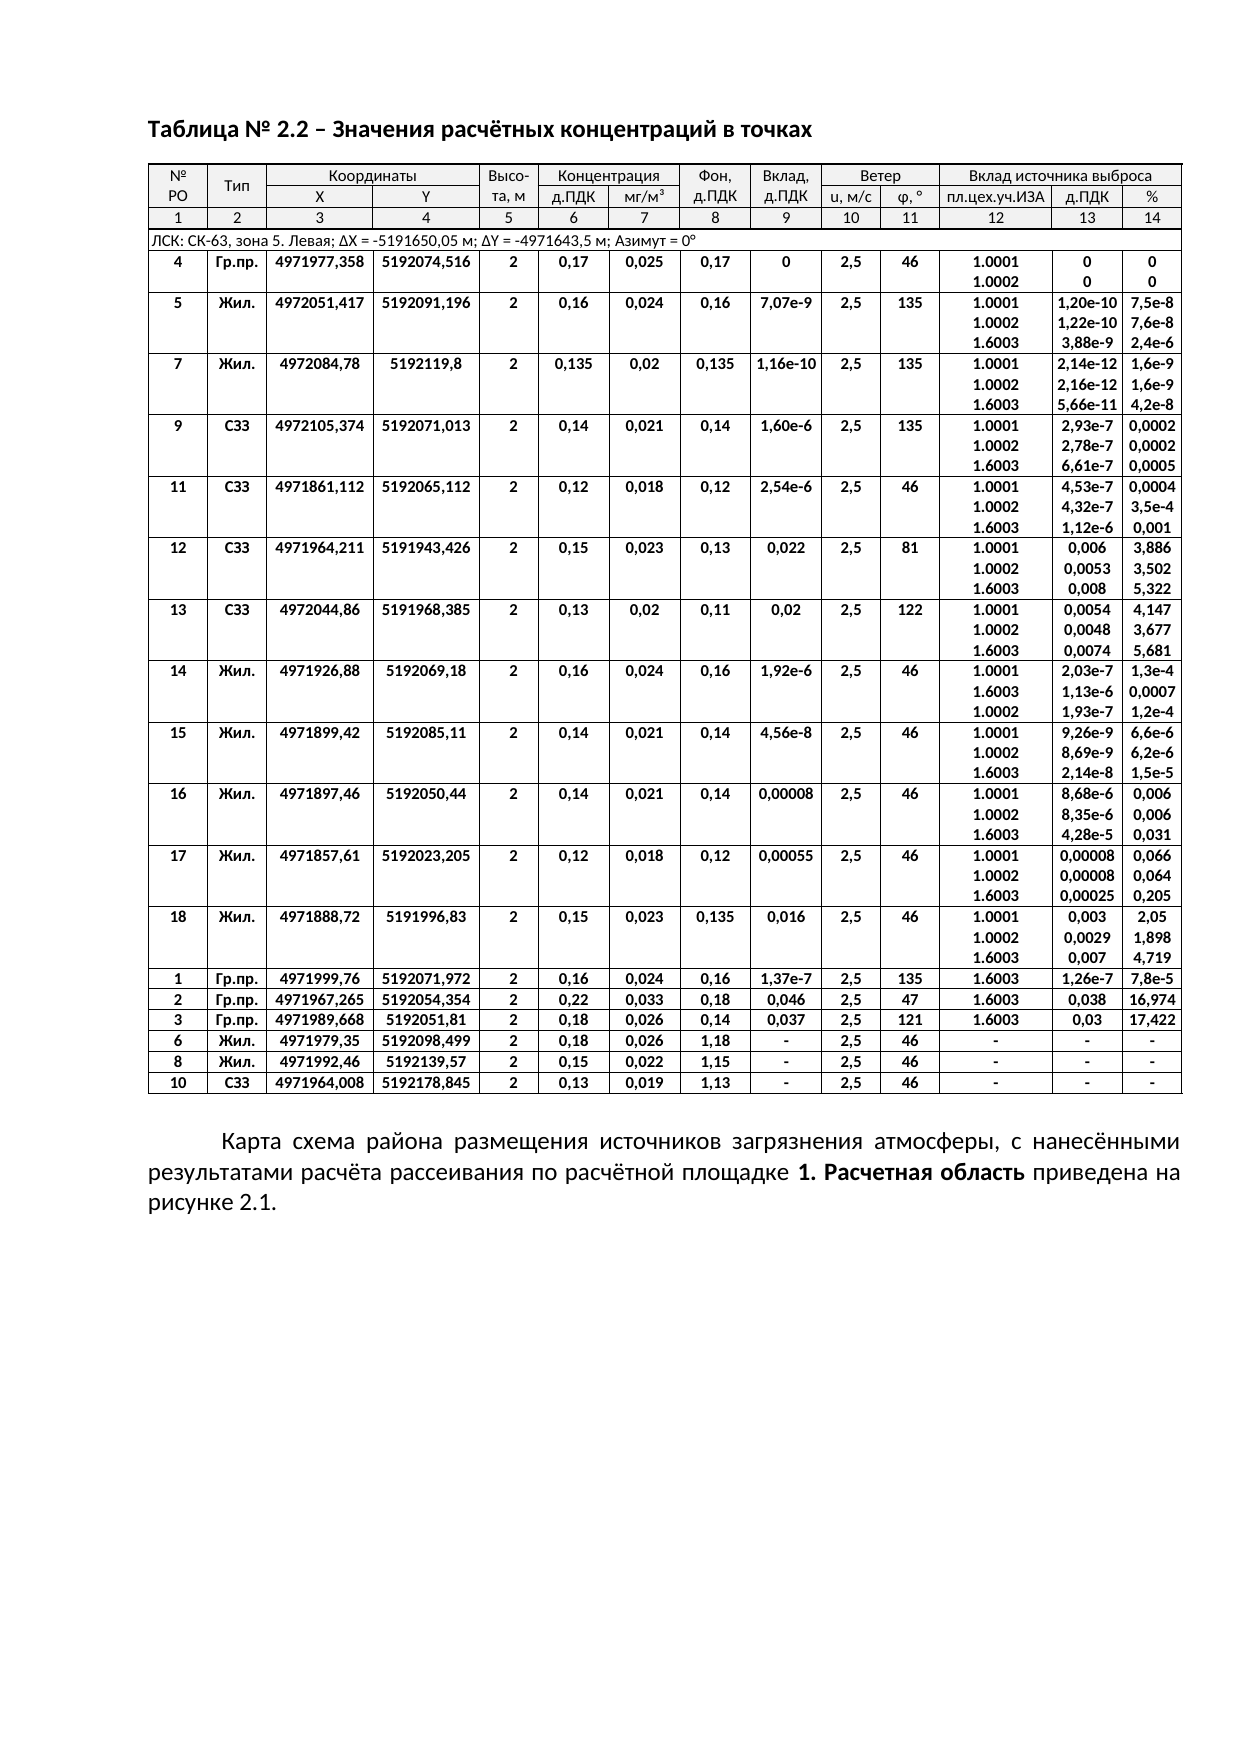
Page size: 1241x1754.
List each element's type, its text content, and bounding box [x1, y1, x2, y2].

table_cell 0,0004 3,5e-4 0,001 [1123, 477, 1181, 537]
table_cell 1.0001 1.0002 1.6003 [940, 477, 1052, 537]
table_cell 1,92e-6 [751, 661, 821, 722]
table_header № РО [149, 165, 207, 207]
table_cell 7 [609, 208, 679, 228]
table_cell % [1123, 186, 1181, 207]
table_cell Жил. [208, 784, 266, 844]
table_cell 0,022 [610, 1052, 680, 1072]
table_cell 2 [480, 600, 538, 660]
table_cell 2,5 [822, 415, 880, 476]
table_cell 0,02 [751, 600, 821, 660]
table_cell 5191943,426 [374, 538, 479, 599]
table_cell 46 [881, 1031, 939, 1051]
table_cell 0,14 [539, 723, 609, 783]
table_cell 2,14e-12 2,16e-12 5,66e-11 [1053, 354, 1122, 414]
table_cell 5192069,18 [374, 661, 479, 722]
table_cell 1,3e-4 0,0007 1,2e-4 [1123, 661, 1181, 722]
table_cell 0,037 [751, 1010, 821, 1030]
table_cell Y [373, 186, 479, 207]
table_cell 2,5 [822, 661, 880, 722]
table_cell 1.0001 1.6003 1.0002 [940, 661, 1052, 722]
table_cell 4,56e-8 [751, 723, 821, 783]
table_cell 4972044,86 [267, 600, 373, 660]
table_cell 0,13 [539, 600, 609, 660]
table_cell 4 [373, 208, 479, 228]
table_cell 2,54e-6 [751, 477, 821, 537]
table_cell 2,5 [822, 969, 880, 988]
table_cell 0,03 [1053, 1010, 1122, 1030]
table_cell Жил. [208, 293, 266, 353]
table_cell Жил. [208, 1052, 266, 1072]
table_cell 46 [881, 477, 939, 537]
table_cell 2 [480, 415, 538, 476]
table_cell 1.0001 1.0002 1.6003 [940, 907, 1052, 967]
table_cell 1,15 [681, 1052, 750, 1072]
table_cell - [940, 1052, 1052, 1072]
table_cell 46 [881, 846, 939, 906]
table_cell 5192085,11 [374, 723, 479, 783]
table_cell 0,021 [610, 784, 680, 844]
table_cell 1.0001 1.0002 1.6003 [940, 354, 1052, 414]
table_cell Жил. [208, 846, 266, 906]
table_cell 4971989,668 [267, 1010, 373, 1030]
table_cell 7,5e-8 7,6e-8 2,4e-6 [1123, 293, 1181, 353]
table_cell 2 [149, 989, 207, 1009]
table_cell Гр.пр. [208, 251, 266, 291]
table_cell 0,00055 [751, 846, 821, 906]
table_cell 0,14 [681, 784, 750, 844]
table_cell 9 [149, 415, 207, 476]
table_cell 8 [149, 1052, 207, 1072]
table_cell Жил. [208, 661, 266, 722]
table_cell 1.0001 1.0002 1.6003 [940, 784, 1052, 844]
table_cell 0,021 [610, 723, 680, 783]
table_cell 1.0001 1.0002 1.6003 [940, 846, 1052, 906]
table_cell 1.0001 1.0002 1.6003 [940, 723, 1052, 783]
table_cell 14 [149, 661, 207, 722]
table_cell 0,00008 0,00008 0,00025 [1053, 846, 1122, 906]
table_cell 0,16 [681, 661, 750, 722]
table_cell 1.0001 1.0002 1.6003 [940, 415, 1052, 476]
table_cell Гр.пр. [208, 969, 266, 988]
table_cell 0,16 [681, 969, 750, 988]
table_cell 0,15 [539, 1052, 609, 1072]
table_cell 0,026 [610, 1010, 680, 1030]
table_cell 1,6e-9 1,6e-9 4,2e-8 [1123, 354, 1181, 414]
table_cell 4971888,72 [267, 907, 373, 967]
table_cell 2,5 [822, 600, 880, 660]
table_cell 2,5 [822, 907, 880, 967]
table_cell 4971967,265 [267, 989, 373, 1009]
table_cell 81 [881, 538, 939, 599]
table_cell 5 [480, 208, 538, 228]
table_cell 5192050,44 [374, 784, 479, 844]
table_cell 47 [881, 989, 939, 1009]
table_cell 10 [149, 1073, 207, 1092]
table_cell 9,26e-9 8,69e-9 2,14e-8 [1053, 723, 1122, 783]
table_cell 1,18 [681, 1031, 750, 1051]
table_cell 2,5 [822, 1052, 880, 1072]
table_cell 0,13 [539, 1073, 609, 1092]
text Карта схема района размещения источников загрязнения атмосферы, с нанесёнными результатами расчёта рассеивания по расчётной площадке 1. Расчетная область приведена на рисунке 2.1. [148, 1125, 1181, 1217]
table_cell 0,006 0,0053 0,008 [1053, 538, 1122, 599]
table_cell 4971999,76 [267, 969, 373, 988]
table_cell 0,11 [681, 600, 750, 660]
table_cell 0,026 [610, 1031, 680, 1051]
table_cell 1.0001 1.0002 [940, 251, 1052, 291]
table_cell 5192098,499 [374, 1031, 479, 1051]
table_cell 2,93e-7 2,78e-7 6,61e-7 [1053, 415, 1122, 476]
table_cell 17,422 [1123, 1010, 1181, 1030]
table_cell 121 [881, 1010, 939, 1030]
table_cell д.ПДК [539, 186, 608, 207]
table_cell 6 [149, 1031, 207, 1051]
table_cell 2,5 [822, 1031, 880, 1051]
table_cell 3 [267, 208, 372, 228]
table_cell - [940, 1073, 1052, 1092]
table_cell 7,8e-5 [1123, 969, 1181, 988]
table_cell 0,15 [539, 538, 609, 599]
table_cell u, м/с [822, 186, 880, 207]
table_cell 0,025 [610, 251, 680, 291]
table_cell 2,5 [822, 846, 880, 906]
table_cell СЗЗ [208, 1073, 266, 1092]
table_cell 17 [149, 846, 207, 906]
table_cell 0,018 [610, 846, 680, 906]
table_cell 4971926,88 [267, 661, 373, 722]
table_cell 14 [1123, 208, 1181, 228]
table_cell СЗЗ [208, 538, 266, 599]
table_cell 2 [480, 477, 538, 537]
table_cell ЛСК: СК-63, зона 5. Левая; ΔX = -5191650,05 м; ΔY = -4971643,5 м; Азимут = 0° [149, 230, 1181, 250]
table_cell 4971899,42 [267, 723, 373, 783]
table_cell 2 [480, 293, 538, 353]
table_cell - [1053, 1073, 1122, 1092]
table_cell 0,14 [539, 784, 609, 844]
table_cell 0,022 [751, 538, 821, 599]
table_cell 0,019 [610, 1073, 680, 1092]
table_cell 2 [208, 208, 266, 228]
table_cell 4971979,35 [267, 1031, 373, 1051]
table_cell 0,023 [610, 907, 680, 967]
table_cell 0,14 [539, 415, 609, 476]
table_header Высота, м [480, 165, 538, 207]
table_cell 9 [751, 208, 821, 228]
table_cell 0,135 [681, 354, 750, 414]
table_header Тип [208, 165, 266, 207]
table_cell 13 [149, 600, 207, 660]
table_cell 5191996,83 [374, 907, 479, 967]
table_cell - [1053, 1031, 1122, 1051]
table_cell 1 [149, 969, 207, 988]
table_cell - [1123, 1073, 1181, 1092]
table_cell 0,046 [751, 989, 821, 1009]
table_cell 0,17 [681, 251, 750, 291]
table_cell 0,021 [610, 415, 680, 476]
table_cell 0,0002 0,0002 0,0005 [1123, 415, 1181, 476]
table_cell 0,16 [539, 661, 609, 722]
table_cell 7,07e-9 [751, 293, 821, 353]
table_cell 6 [539, 208, 608, 228]
table_cell 122 [881, 600, 939, 660]
table_cell 5192054,354 [374, 989, 479, 1009]
table_cell 18 [149, 907, 207, 967]
table_header Координаты [267, 165, 479, 185]
table_cell 1,37e-7 [751, 969, 821, 988]
table_cell 0 0 [1123, 251, 1181, 291]
table_header Фон, д.ПДК [680, 165, 750, 207]
table_cell 2,5 [822, 1073, 880, 1092]
table_cell 0,003 0,0029 0,007 [1053, 907, 1122, 967]
table_cell 4971977,358 [267, 251, 373, 291]
table_cell пл.цех.уч.ИЗА [940, 186, 1051, 207]
table_cell 16 [149, 784, 207, 844]
table_cell 0,12 [539, 846, 609, 906]
table_cell 11 [149, 477, 207, 537]
table_cell 46 [881, 907, 939, 967]
table_cell 5192139,57 [374, 1052, 479, 1072]
table_cell 5 [149, 293, 207, 353]
table_cell 0,016 [751, 907, 821, 967]
table_cell - [1053, 1052, 1122, 1072]
table_header Ветер [822, 165, 939, 185]
table_cell 0,135 [539, 354, 609, 414]
table_cell 2 [480, 1031, 538, 1051]
table_cell 0,16 [681, 293, 750, 353]
table_cell 5192065,112 [374, 477, 479, 537]
table_cell 1.6003 [940, 969, 1052, 988]
table_cell 0,16 [539, 293, 609, 353]
table_cell Жил. [208, 354, 266, 414]
table_cell 0,15 [539, 907, 609, 967]
table_cell 1,16e-10 [751, 354, 821, 414]
table_cell 2,5 [822, 251, 880, 291]
table_cell 1.0001 1.0002 1.6003 [940, 600, 1052, 660]
table_cell 5191968,385 [374, 600, 479, 660]
table_cell 0,14 [681, 723, 750, 783]
table_cell 5192178,845 [374, 1073, 479, 1092]
table_cell 2 [480, 907, 538, 967]
table_cell 0,14 [681, 1010, 750, 1030]
table_cell 0,12 [681, 846, 750, 906]
table_cell 0 0 [1053, 251, 1122, 291]
table_cell 4971861,112 [267, 477, 373, 537]
table_cell 1.6003 [940, 1010, 1052, 1030]
table_cell СЗЗ [208, 600, 266, 660]
table_cell 2,5 [822, 538, 880, 599]
table_cell 135 [881, 969, 939, 988]
table_cell 5192071,013 [374, 415, 479, 476]
table_cell 8,68e-6 8,35e-6 4,28e-5 [1053, 784, 1122, 844]
table_header Вклад источника выброса [940, 165, 1181, 185]
table_cell 2,5 [822, 989, 880, 1009]
table_cell 2,5 [822, 293, 880, 353]
table_cell 0,02 [610, 600, 680, 660]
table_cell - [1123, 1052, 1181, 1072]
table_cell 0,17 [539, 251, 609, 291]
table_cell 2 [480, 1073, 538, 1092]
table_cell 2 [480, 354, 538, 414]
table_cell 4972084,78 [267, 354, 373, 414]
table_cell 5192051,81 [374, 1010, 479, 1030]
table_cell 0,038 [1053, 989, 1122, 1009]
table_cell Гр.пр. [208, 1010, 266, 1030]
table_cell - [751, 1052, 821, 1072]
table_cell 1.0001 1.0002 1.6003 [940, 538, 1052, 599]
table_cell 4 [149, 251, 207, 291]
table_cell 8 [680, 208, 750, 228]
table_cell 1,60e-6 [751, 415, 821, 476]
table_cell 0,14 [681, 415, 750, 476]
table_cell 2 [480, 538, 538, 599]
table_cell 0,023 [610, 538, 680, 599]
table_cell 2,5 [822, 477, 880, 537]
table_cell 0,02 [610, 354, 680, 414]
table_cell 0,16 [539, 969, 609, 988]
table_cell 0,22 [539, 989, 609, 1009]
table_cell 135 [881, 415, 939, 476]
table_cell 5192071,972 [374, 969, 479, 988]
table_cell - [940, 1031, 1052, 1051]
table_cell Гр.пр. [208, 989, 266, 1009]
table_cell 4,147 3,677 5,681 [1123, 600, 1181, 660]
table_cell 0,00008 [751, 784, 821, 844]
table_cell 0,006 0,006 0,031 [1123, 784, 1181, 844]
table_cell 2,05 1,898 4,719 [1123, 907, 1181, 967]
table_cell 2 [480, 1052, 538, 1072]
table_cell 0 [751, 251, 821, 291]
table_cell 4971964,211 [267, 538, 373, 599]
table_cell 16,974 [1123, 989, 1181, 1009]
table_cell 2,5 [822, 354, 880, 414]
table_cell СЗЗ [208, 477, 266, 537]
table_cell 1,20e-10 1,22e-10 3,88e-9 [1053, 293, 1122, 353]
table_cell 2 [480, 969, 538, 988]
table_cell 12 [149, 538, 207, 599]
table_cell - [751, 1031, 821, 1051]
table_cell 7 [149, 354, 207, 414]
table_cell 0,018 [610, 477, 680, 537]
table_cell 2 [480, 251, 538, 291]
table_cell 2 [480, 989, 538, 1009]
table_cell 135 [881, 293, 939, 353]
table_cell 1.6003 [940, 989, 1052, 1009]
table_cell 0,12 [681, 477, 750, 537]
table_cell 5192074,516 [374, 251, 479, 291]
table_cell 46 [881, 251, 939, 291]
table_cell 11 [881, 208, 939, 228]
table_cell 3,886 3,502 5,322 [1123, 538, 1181, 599]
table_cell 46 [881, 661, 939, 722]
table_cell - [1123, 1031, 1181, 1051]
table_cell 15 [149, 723, 207, 783]
table_cell 2,03e-7 1,13e-6 1,93e-7 [1053, 661, 1122, 722]
table_cell 5192023,205 [374, 846, 479, 906]
table_cell 2,5 [822, 784, 880, 844]
table_cell 2 [480, 784, 538, 844]
table_cell Жил. [208, 723, 266, 783]
table_cell 0,13 [681, 538, 750, 599]
table_cell 2 [480, 1010, 538, 1030]
table_cell 5192119,8 [374, 354, 479, 414]
table_cell 0,135 [681, 907, 750, 967]
table_cell 0,0054 0,0048 0,0074 [1053, 600, 1122, 660]
table_cell 3 [149, 1010, 207, 1030]
table_cell 4972051,417 [267, 293, 373, 353]
table_cell 2 [480, 661, 538, 722]
table_cell 46 [881, 784, 939, 844]
table_cell Жил. [208, 1031, 266, 1051]
table_cell 2 [480, 723, 538, 783]
table_cell 135 [881, 354, 939, 414]
table_cell 1 [149, 208, 207, 228]
table_cell 0,024 [610, 661, 680, 722]
table_cell д.ПДК [1052, 186, 1122, 207]
table_cell 2 [480, 846, 538, 906]
table_header Концентрация [539, 165, 679, 185]
table_cell 0,18 [539, 1031, 609, 1051]
table_cell 5192091,196 [374, 293, 479, 353]
table_cell 1,13 [681, 1073, 750, 1092]
table_cell 4971897,46 [267, 784, 373, 844]
table_cell 0,12 [539, 477, 609, 537]
table_cell СЗЗ [208, 415, 266, 476]
table_cell 4,53e-7 4,32e-7 1,12e-6 [1053, 477, 1122, 537]
table_cell 12 [940, 208, 1051, 228]
table_cell X [267, 186, 372, 207]
table_cell 46 [881, 1052, 939, 1072]
table_cell 4971857,61 [267, 846, 373, 906]
table_cell 1,26e-7 [1053, 969, 1122, 988]
table_cell 0,024 [610, 293, 680, 353]
table_cell - [751, 1073, 821, 1092]
table_cell 10 [822, 208, 880, 228]
table_header Вклад, д.ПДК [751, 165, 821, 207]
table_cell 2,5 [822, 1010, 880, 1030]
table_cell 4972105,374 [267, 415, 373, 476]
table_cell 2,5 [822, 723, 880, 783]
table_cell 0,18 [539, 1010, 609, 1030]
table_cell 4971992,46 [267, 1052, 373, 1072]
table_cell Жил. [208, 907, 266, 967]
text Таблица № 2.2 – Значения расчётных концентраций в точках [148, 118, 1181, 142]
table_cell 0,024 [610, 969, 680, 988]
table_cell φ, ° [881, 186, 939, 207]
table_cell 1.0001 1.0002 1.6003 [940, 293, 1052, 353]
table_cell 46 [881, 1073, 939, 1092]
table_cell 0,066 0,064 0,205 [1123, 846, 1181, 906]
table_cell 4971964,008 [267, 1073, 373, 1092]
table_cell 0,18 [681, 989, 750, 1009]
table_cell мг/м³ [609, 186, 679, 207]
table_cell 6,6e-6 6,2e-6 1,5e-5 [1123, 723, 1181, 783]
table_cell 0,033 [610, 989, 680, 1009]
table_cell 46 [881, 723, 939, 783]
table_cell 13 [1052, 208, 1122, 228]
